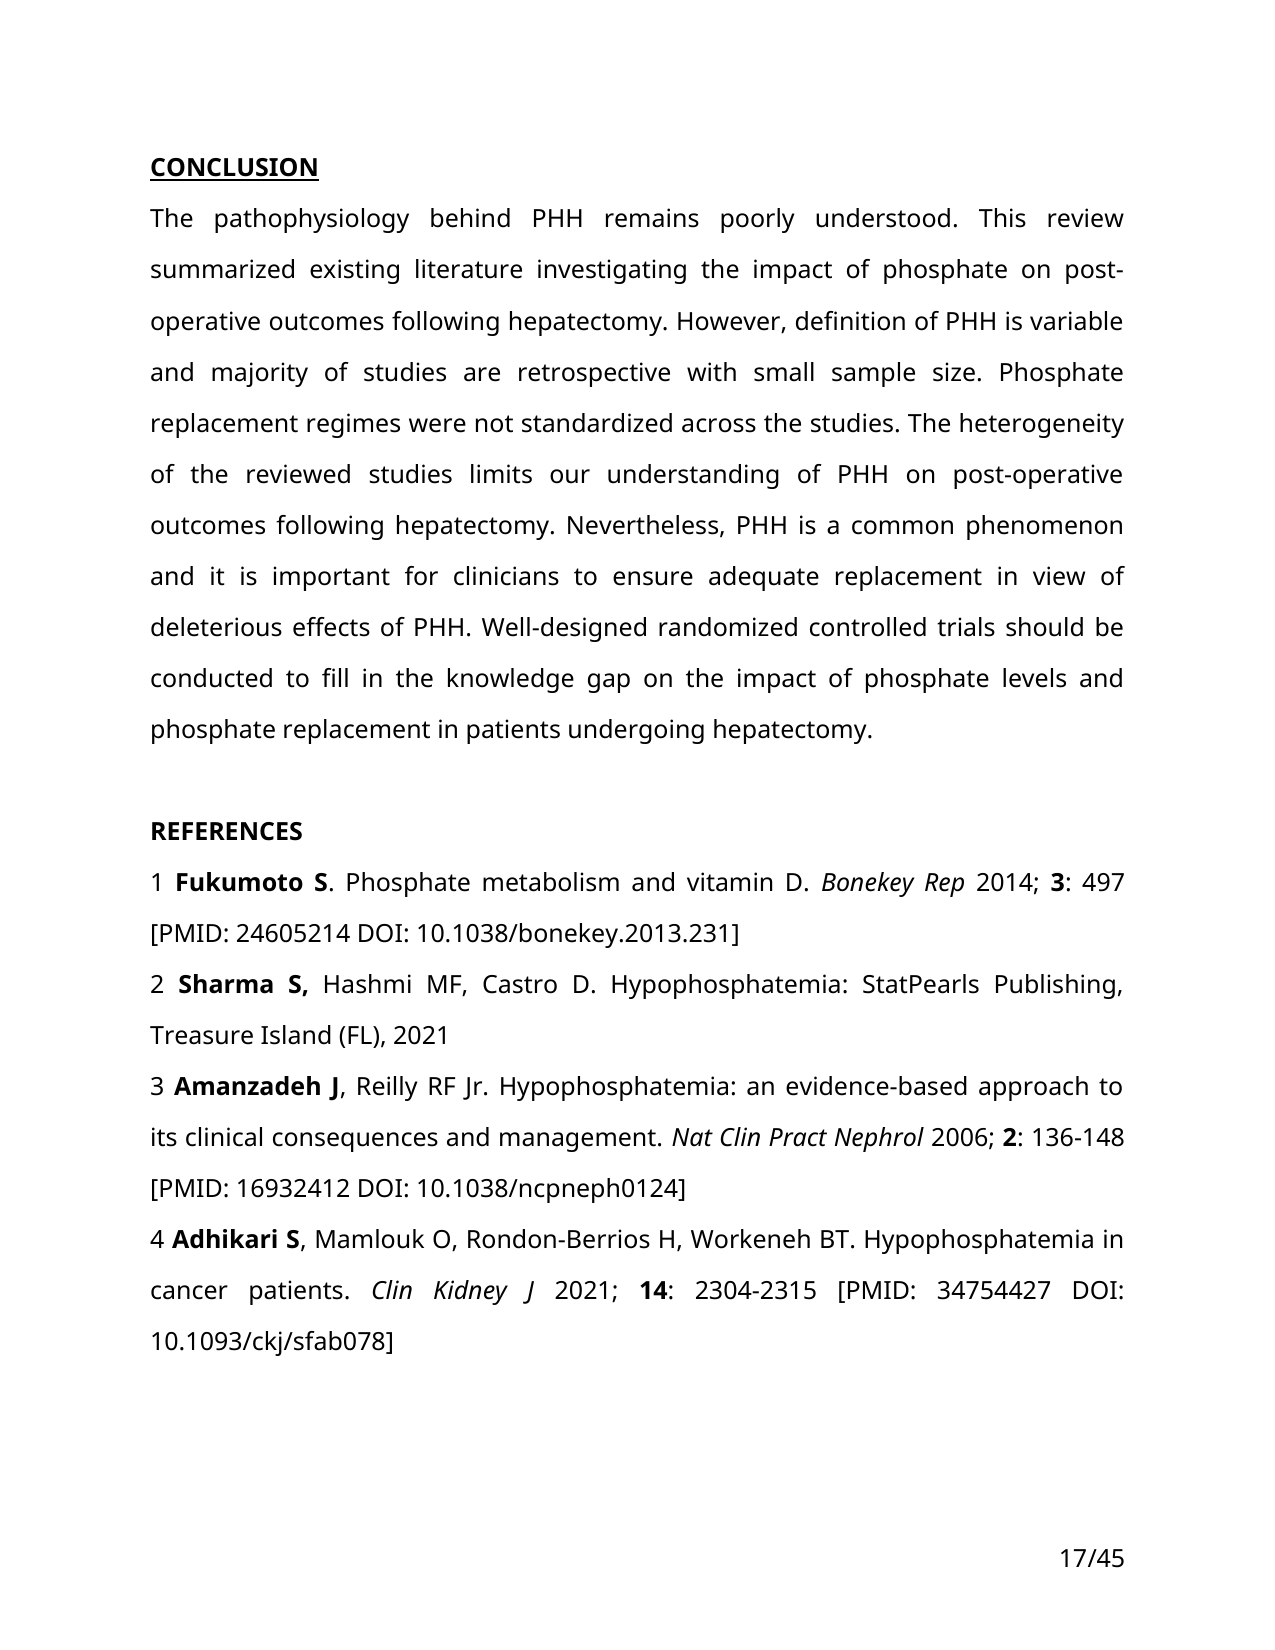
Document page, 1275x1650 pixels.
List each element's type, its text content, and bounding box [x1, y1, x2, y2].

text 4 Adhikari S, Mamlouk O, Rondon-Berrios H, Workeneh BT. Hypophosphatemia in cancer patients. Clin Kidney J 2021; 14: 2304-2315 [PMID: 34754427 DOI: 10.1093/ckj/sfab078] [150, 1222, 1125, 1358]
text REFERENCES [150, 813, 1125, 848]
text CONCLUSION [150, 150, 1125, 184]
text 3 Amanzadeh J, Reilly RF Jr. Hypophosphatemia: an evidence-based approach to its clinical consequences and management. Nat Clin Pract Nephrol 2006; 2: 136-148 [PMID: 16932412 DOI: 10.1038/ncpneph0124] [150, 1069, 1125, 1205]
text The pathophysiology behind PHH remains poorly understood. This review summarized existing literature investigating the impact of phosphate on post-operative outcomes following hepatectomy. However, definition of PHH is variable and majority of studies are retrospective with small sample size. Phosphate replacement regimes were not standardized across the studies. The heterogeneity of the reviewed studies limits our understanding of PHH on post-operative outcomes following hepatectomy. Nevertheless, PHH is a common phenomenon and it is important for clinicians to ensure adequate replacement in view of deleterious effects of PHH. Well-designed randomized controlled trials should be conducted to fill in the knowledge gap on the impact of phosphate levels and phosphate replacement in patients undergoing hepatectomy. [150, 201, 1125, 746]
text 2 Sharma S, Hashmi MF, Castro D. Hypophosphatemia: StatPearls Publishing, Treasure Island (FL), 2021 [150, 967, 1125, 1052]
text 1 Fukumoto S. Phosphate metabolism and vitamin D. Bonekey Rep 2014; 3: 497 [PMID: 24605214 DOI: 10.1038/bonekey.2013.231] [150, 864, 1125, 950]
